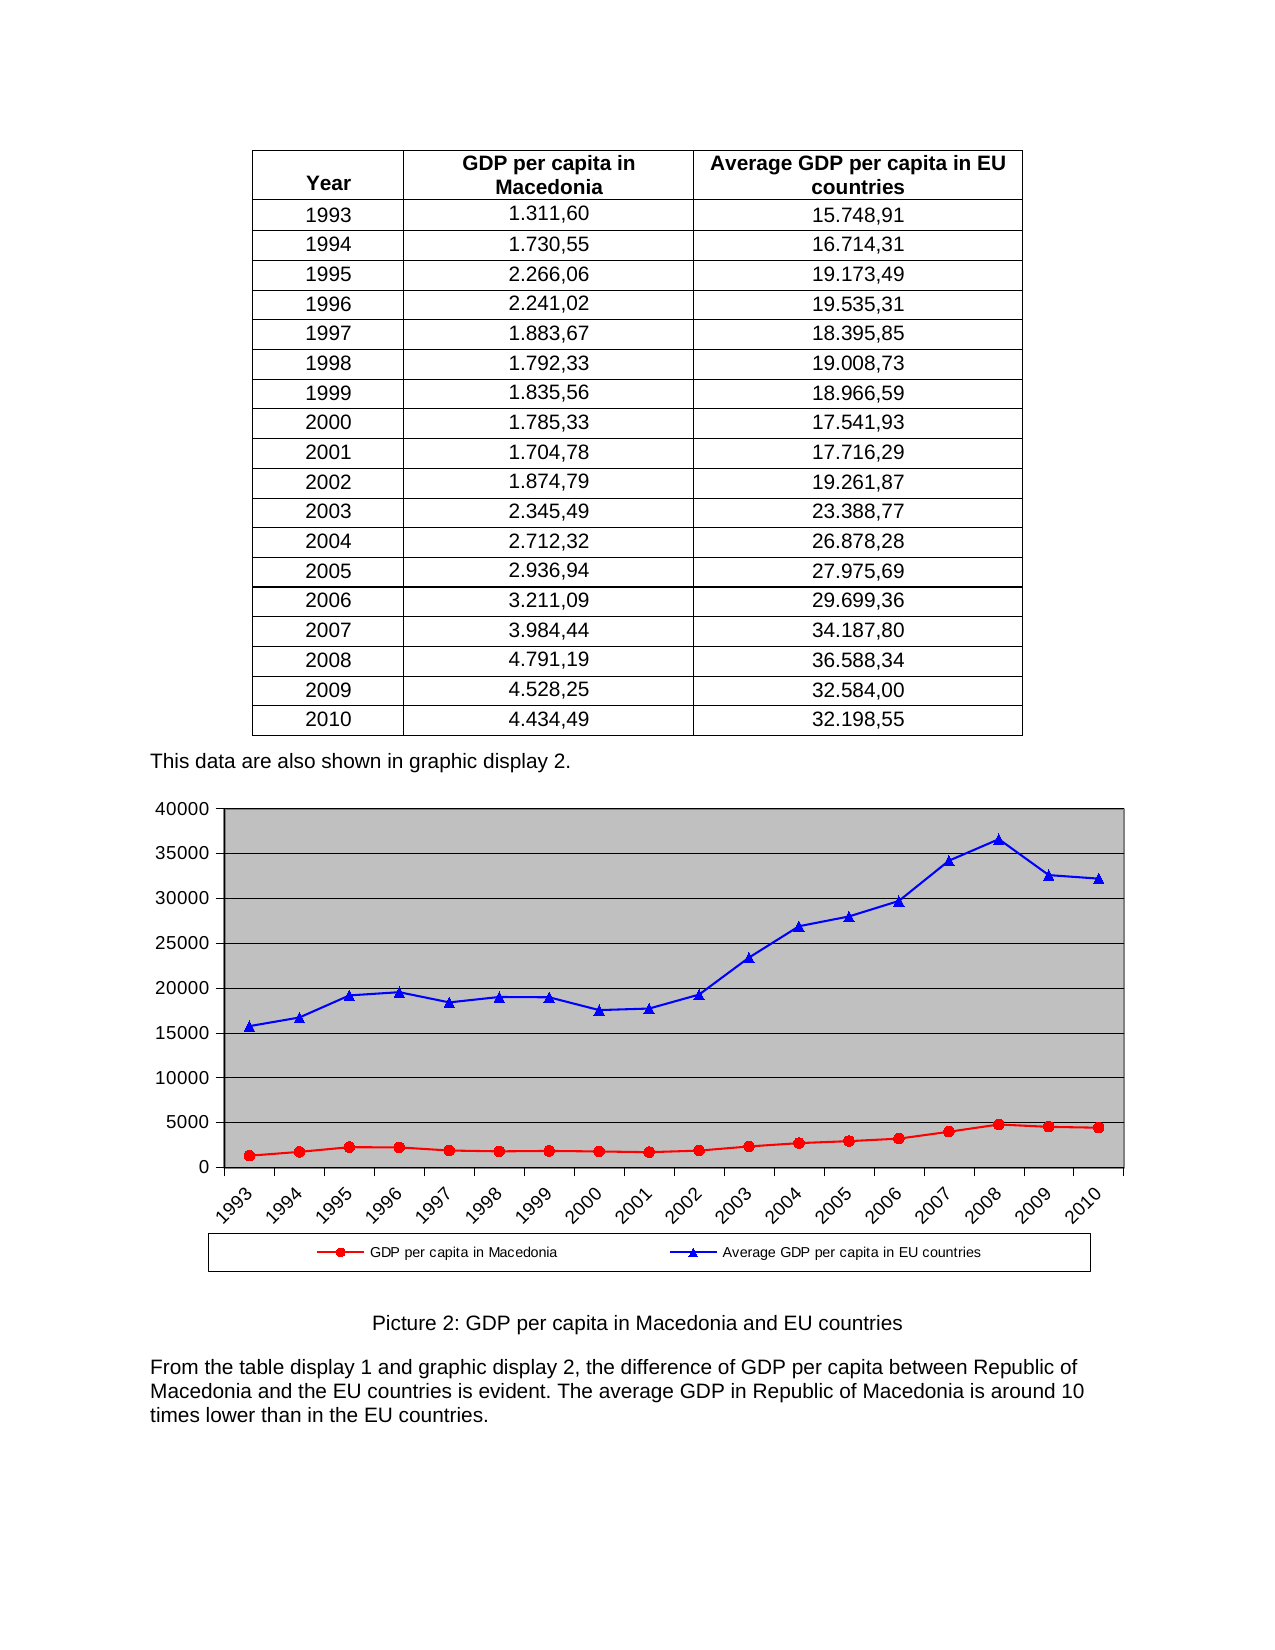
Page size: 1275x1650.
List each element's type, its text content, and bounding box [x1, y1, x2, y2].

table_cell 1996 [253, 291, 403, 319]
table_cell 2001 [253, 439, 403, 468]
table_cell 15.748,91 [694, 200, 1022, 230]
table_cell 3.211,09 [404, 588, 693, 616]
table_header Year [253, 151, 403, 199]
table_cell 2008 [253, 647, 403, 676]
table_cell 29.699,36 [694, 588, 1022, 616]
table_cell 32.198,55 [694, 706, 1022, 735]
table_cell 4.434,49 [404, 706, 693, 735]
table_cell 23.388,77 [694, 499, 1022, 527]
table_cell 32.584,00 [694, 677, 1022, 705]
table_cell 2.241,02 [404, 291, 693, 319]
table_cell 2000 [253, 409, 403, 438]
table_header GDP per capita in Macedonia [404, 151, 693, 199]
table_cell 2005 [253, 558, 403, 586]
table_cell 34.187,80 [694, 617, 1022, 646]
table_cell 19.261,87 [694, 469, 1022, 497]
text Picture 2: GDP per capita in Macedonia and EU countries [150, 1310, 1125, 1334]
table_cell 19.173,49 [694, 261, 1022, 289]
table_cell 2.712,32 [404, 528, 693, 557]
text This data are also shown in graphic display 2. [150, 748, 1125, 772]
table_cell 1.792,33 [404, 350, 693, 379]
table_cell 2002 [253, 469, 403, 497]
table_cell 4.528,25 [404, 677, 693, 705]
table_cell 1997 [253, 320, 403, 349]
table_cell 18.395,85 [694, 320, 1022, 349]
table_cell 1.785,33 [404, 409, 693, 438]
table_cell 16.714,31 [694, 231, 1022, 260]
table_cell 2006 [253, 588, 403, 616]
table_cell 1.874,79 [404, 469, 693, 497]
table_cell 1.730,55 [404, 231, 693, 260]
table_cell 17.716,29 [694, 439, 1022, 468]
table_cell 2003 [253, 499, 403, 527]
table_cell 1995 [253, 261, 403, 289]
table_cell 2009 [253, 677, 403, 705]
table_cell 17.541,93 [694, 409, 1022, 438]
table_cell 1993 [253, 200, 403, 230]
table_cell 18.966,59 [694, 380, 1022, 408]
table_cell 2010 [253, 706, 403, 735]
table_cell 1994 [253, 231, 403, 260]
table_cell 2.345,49 [404, 499, 693, 527]
table_cell 1998 [253, 350, 403, 379]
table_cell 2004 [253, 528, 403, 557]
table_cell 27.975,69 [694, 558, 1022, 586]
table_cell 4.791,19 [404, 647, 693, 676]
table_cell 1.835,56 [404, 380, 693, 408]
table_cell 1.704,78 [404, 439, 693, 468]
table_cell 1.311,60 [404, 200, 693, 230]
table_cell 36.588,34 [694, 647, 1022, 676]
table_cell 2.266,06 [404, 261, 693, 289]
table_cell 2.936,94 [404, 558, 693, 586]
text From the table display 1 and graphic display 2, the difference of GDP per capita between Republic of Macedonia and the EU countries is evident. The average GDP in Republic of Macedonia is around 10 times lower than in the EU countries. [150, 1355, 1125, 1427]
table_cell 3.984,44 [404, 617, 693, 646]
table_cell 1999 [253, 380, 403, 408]
table_cell 1.883,67 [404, 320, 693, 349]
table_header Average GDP per capita in EU countries [694, 151, 1022, 199]
table_cell 26.878,28 [694, 528, 1022, 557]
table_cell 2007 [253, 617, 403, 646]
table_cell 19.008,73 [694, 350, 1022, 379]
table_cell 19.535,31 [694, 291, 1022, 319]
